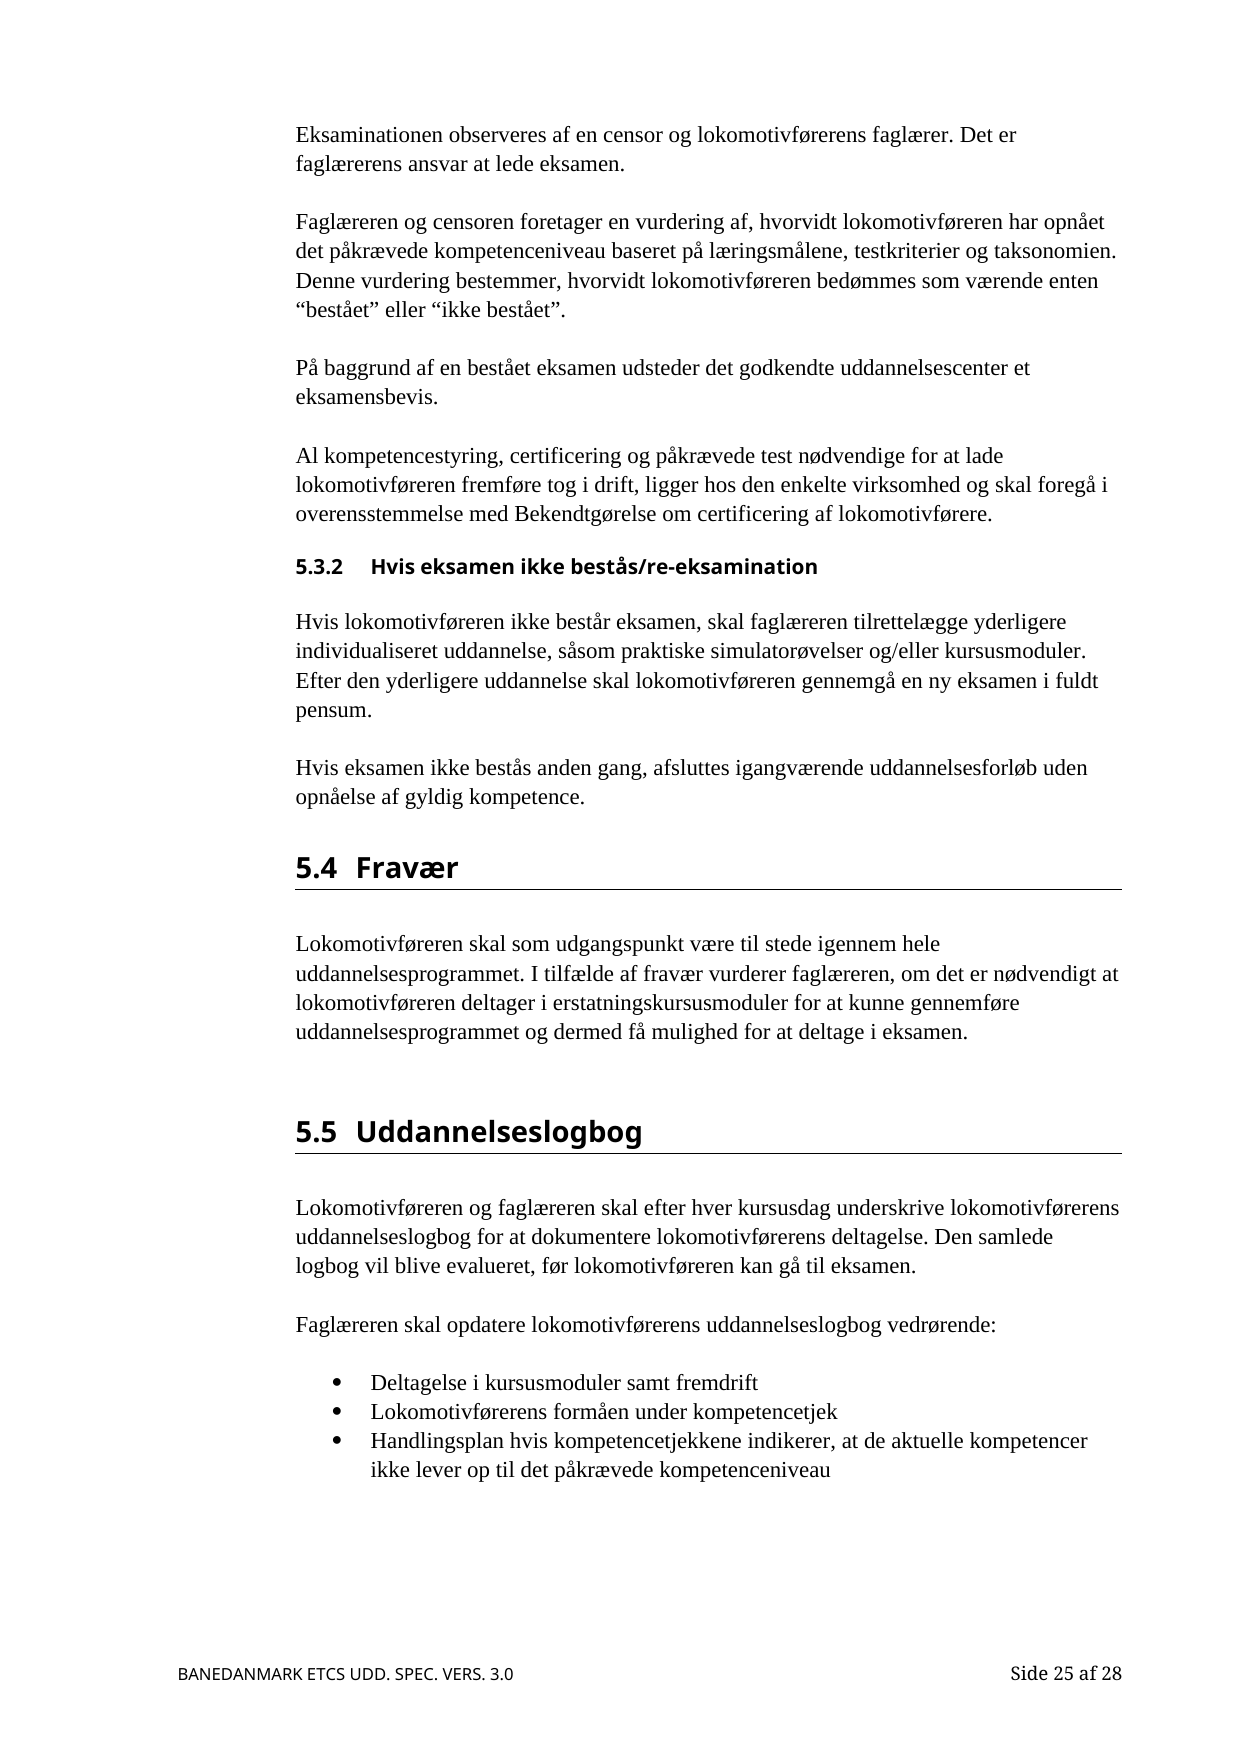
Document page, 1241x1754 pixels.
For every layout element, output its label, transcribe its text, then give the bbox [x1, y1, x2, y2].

subtitle Fravær [295, 847, 1122, 889]
subtitle Uddannelseslogbog [295, 1111, 1122, 1153]
list Deltagelse i kursusmoduler samt fremdrift [333, 1366, 1122, 1395]
text Al kompetencestyring, certificering og påkrævede test nødvendige for at lade lokomotivføreren fremføre tog i drift, ligger hos den enkelte virksomhed og skal foregå i overensstemmelse med Bekendtgørelse om certificering af lokomotivførere. [295, 439, 1122, 526]
text Eksaminationen observeres af en censor og lokomotivførerens faglærer. Det er faglærerens ansvar at lede eksamen. [295, 118, 1122, 176]
text Lokomotivføreren skal som udgangspunkt være til stede igennem hele uddannelsesprogrammet. I tilfælde af fravær vurderer faglæreren, om det er nødvendigt at lokomotivføreren deltager i erstatningskursusmoduler for at kunne gennemføre uddannelsesprogrammet og dermed få mulighed for at deltage i eksamen. [295, 928, 1122, 1044]
list Handlingsplan hvis kompetencetjekkene indikerer, at de aktuelle kompetencer ikke lever op til det påkrævede kompetenceniveau [333, 1424, 1122, 1483]
text På baggrund af en bestået eksamen udsteder det godkendte uddannelsescenter et eksamensbevis. [295, 351, 1122, 410]
text Faglæreren og censoren foretager en vurdering af, hvorvidt lokomotivføreren har opnået det påkrævede kompetenceniveau baseret på læringsmålene, testkriterier og taksonomien. Denne vurdering bestemmer, hvorvidt lokomotivføreren bedømmes som værende enten “bestået” eller “ikke bestået”. [295, 206, 1122, 322]
text Lokomotivføreren og faglæreren skal efter hver kursusdag underskrive lokomotivførerens uddannelseslogbog for at dokumentere lokomotivførerens deltagelse. Den samlede logbog vil blive evalueret, før lokomotivføreren kan gå til eksamen. [295, 1191, 1122, 1279]
text Hvis lokomotivføreren ikke består eksamen, skal faglæreren tilrettelægge yderligere individualiseret uddannelse, såsom praktiske simulatorøvelser og/eller kursusmoduler. Efter den yderligere uddannelse skal lokomotivføreren gennemgå en ny eksamen i fuldt pensum. [295, 606, 1122, 722]
text Faglæreren skal opdatere lokomotivførerens uddannelseslogbog vedrørende: [295, 1308, 1122, 1337]
text Hvis eksamen ikke bestås anden gang, afsluttes igangværende uddannelsesforløb uden opnåelse af gyldig kompetence. [295, 751, 1122, 810]
list Lokomotivførerens formåen under kompetencetjek [333, 1395, 1122, 1424]
subtitle Hvis eksamen ikke bestås/re-eksamination [295, 551, 1122, 581]
